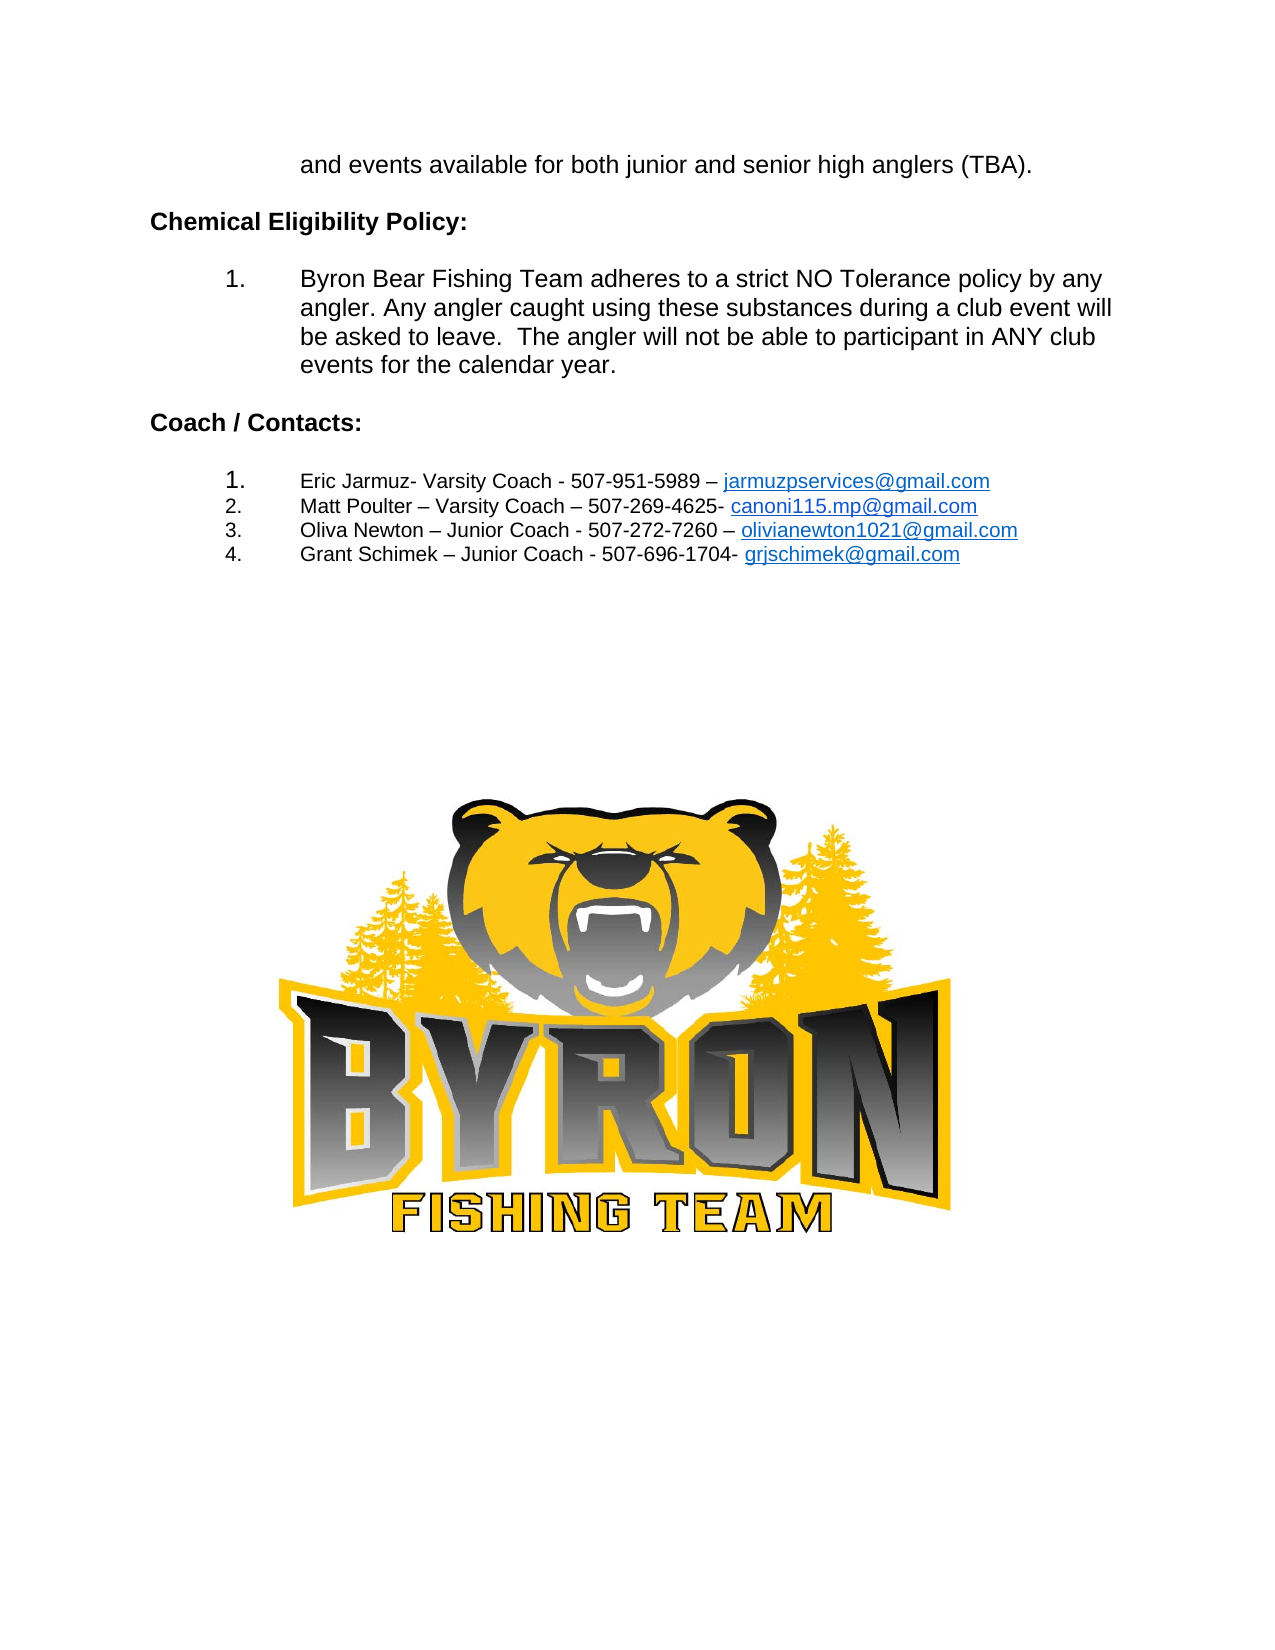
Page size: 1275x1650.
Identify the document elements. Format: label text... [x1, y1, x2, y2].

picture [150, 687, 1088, 1382]
text Chemical Eligibility Policy: [150, 207, 1125, 236]
text angler. Any angler caught using these substances during a club event will be asked to leave. The angler will not be able to participant in ANY club events for the calendar year. [300, 293, 1125, 379]
text 2. Matt Poulter – Varsity Coach – 507-269-4625- canoni115.mp@gmail.com [150, 494, 1125, 518]
list Eric Jarmuz- Varsity Coach - 507-951-5989 – jarmuzpservices@gmail.com [225, 466, 1125, 494]
text 1. Byron Bear Fishing Team adheres to a strict NO Tolerance policy by any [150, 264, 1125, 293]
text and events available for both junior and senior high anglers (TBA). [225, 150, 1125, 179]
text 3. Oliva Newton – Junior Coach - 507-272-7260 – olivianewton1021@gmail.com [150, 518, 1125, 542]
text 4. Grant Schimek – Junior Coach - 507-696-1704- grjschimek@gmail.com [150, 542, 1125, 566]
text Coach / Contacts: [150, 408, 1125, 437]
